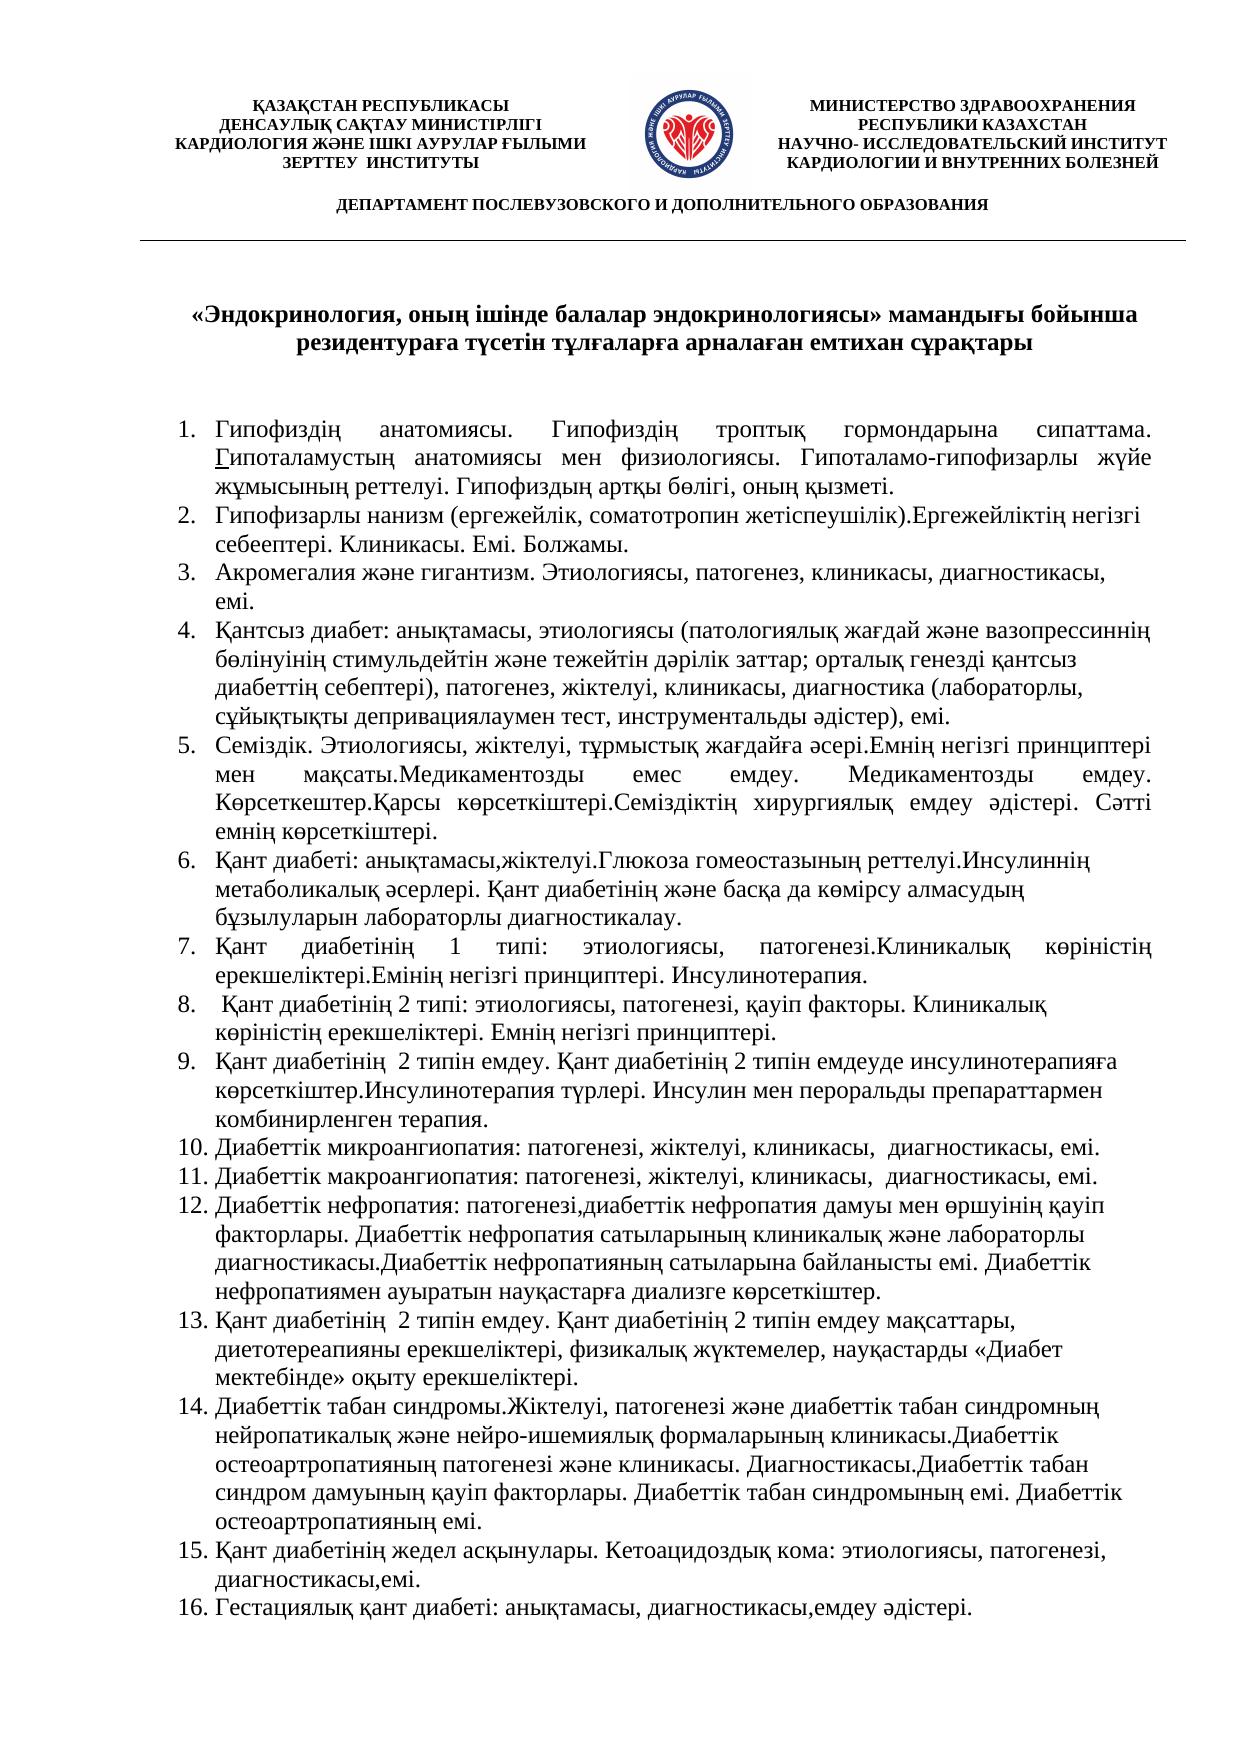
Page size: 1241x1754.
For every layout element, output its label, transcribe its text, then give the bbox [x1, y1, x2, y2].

list Диабеттік макроангиопатия: патогенезі, жіктелуі, клиникасы, диагностикасы, емі. [177, 1161, 1152, 1190]
list Гестациялық қант диабеті: анықтамасы, диагностикасы,емдеу әдістері. [177, 1592, 1152, 1621]
picture [628, 73, 750, 195]
list Қант диабетінің 2 типін емдеу. Қант диабетінің 2 типін емдеуде инсулинотерапияға көрсеткіштер.Инсулинотерапия түрлері. Инсулин мен пероральды препараттармен комбинирленген терапия. [177, 1046, 1152, 1132]
text «Эндокринология, оның ішінде балалар эндокринологиясы» мамандығы бойынша резидентураға түсетін тұлғаларға арналаған емтихан сұрақтары [177, 299, 1152, 356]
list Гипофиздің анатомиясы. Гипофиздің троптық гормондарына сипаттама. Гипоталамустың анатомиясы мен физиологиясы. Гипоталамо-гипофизарлы жүйе жұмысының реттелуі. Гипофиздың артқы бөлігі, оның қызметі. [177, 414, 1152, 500]
list Қант диабеті: анықтамасы,жіктелуі.Глюкоза гомеостазының реттелуі.Инсулиннің метаболикалық әсерлері. Қант диабетінің және басқа да көмірсу алмасудың бұзылуларын лабораторлы диагностикалау. [177, 845, 1152, 931]
list Акромегалия және гигантизм. Этиологиясы, патогенез, клиникасы, диагностикасы, емі. [177, 557, 1152, 615]
list Қант диабетінің жедел асқынулары. Кетоацидоздық кома: этиологиясы, патогенезі, диагностикасы,емі. [177, 1535, 1152, 1592]
list Диабеттік табан синдромы.Жіктелуі, патогенезі және диабеттік табан синдромның нейропатикалық және нейро-ишемиялық формаларының клиникасы.Диабеттік остеоартропатияның патогенезі және клиникасы. Диагностикасы.Диабеттік табан синдром дамуының қауіп факторлары. Диабеттік табан синдромының емі. Диабеттік остеоартропатияның емі. [177, 1391, 1152, 1535]
list Қантсыз диабет: анықтамасы, этиологиясы (патологиялық жағдай және вазопрессиннің бөлінуінің стимульдейтін және тежейтін дәрілік заттар; орталық генезді қантсыз диабеттің себептері), патогенез, жіктелуі, клиникасы, диагностика (лабораторлы, сұйықтықты депривациялаумен тест, инструментальды әдістер), емі. [177, 615, 1152, 730]
list Гипофизарлы нанизм (ергежейлік, соматотропин жетіспеушілік).Ергежейліктің негізгі себеептері. Клиникасы. Емі. Болжамы. [177, 500, 1152, 557]
list Қант диабетінің 2 типін емдеу. Қант диабетінің 2 типін емдеу мақсаттары, диетотереапияны ерекшеліктері, физикалық жүктемелер, науқастарды «Диабет мектебінде» оқыту ерекшеліктері. [177, 1305, 1152, 1391]
list Семіздік. Этиологиясы, жіктелуі, тұрмыстық жағдайға әсері.Емнің негізгі принциптері мен мақсаты.Медикаментозды емес емдеу. Медикаментозды емдеу. Көрсеткештер.Қарсы көрсеткіштері.Семіздіктің хирургиялық емдеу әдістері. Сәтті емнің көрсеткіштері. [177, 730, 1152, 845]
list Диабеттік микроангиопатия: патогенезі, жіктелуі, клиникасы, диагностикасы, емі. [177, 1132, 1152, 1161]
list Диабеттік нефропатия: патогенезі,диабеттік нефропатия дамуы мен өршуінің қауіп факторлары. Диабеттік нефропатия сатыларының клиникалық және лабораторлы диагностикасы.Диабеттік нефропатияның сатыларына байланысты емі. Диабеттік нефропатиямен ауыратын науқастарға диализге көрсеткіштер. [177, 1190, 1152, 1305]
list Қант диабетінің 1 типі: этиологиясы, патогенезі.Клиникалық көріністің ерекшеліктері.Емінің негізгі принциптері. Инсулинотерапия. [177, 931, 1152, 989]
list Қант диабетінің 2 типі: этиологиясы, патогенезі, қауіп факторы. Клиникалық көріністің ерекшеліктері. Емнің негізгі принциптері. [177, 989, 1152, 1046]
